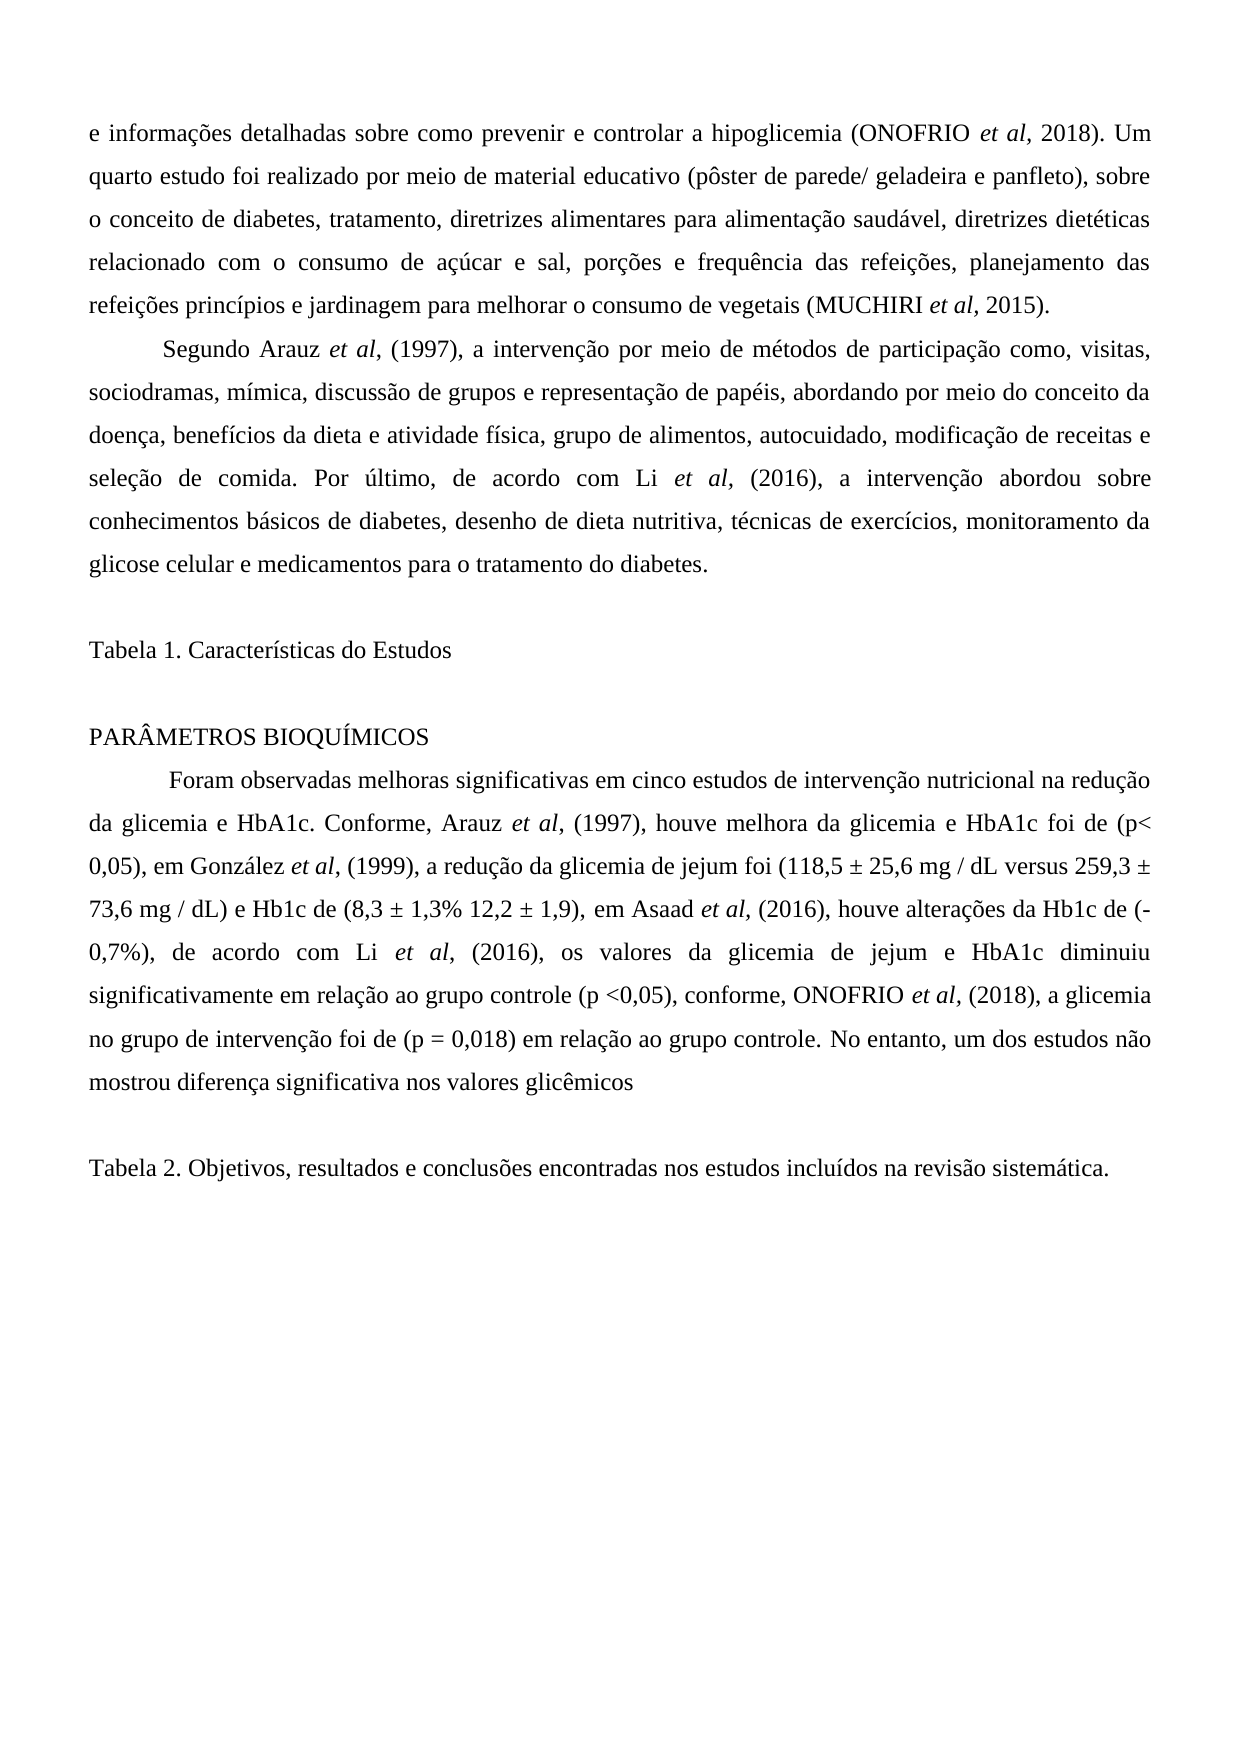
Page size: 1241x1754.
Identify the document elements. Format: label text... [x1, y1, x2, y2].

text Tabela 1. Características do Estudos [89, 636, 1152, 664]
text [89, 118, 1152, 319]
text Segundo Arauz et al, (1997), a intervenção por meio de métodos de participação como, visitas, sociodramas, mímica, discussão de grupos e representação de papéis, abordando por meio do conceito da doença, benefícios da dieta e atividade física, grupo de alimentos, autocuidado, modificação de receitas e seleção de comida. Por último, de acordo com Li et al, (2016), a intervenção abordou sobre conhecimentos básicos de diabetes, desenho de dieta nutritiva, técnicas de exercícios, monitoramento da glicose celular e medicamentos para o tratamento do diabetes. [89, 334, 1152, 578]
text Tabela 2. Objetivos, resultados e conclusões encontradas nos estudos incluídos na revisão sistemática. [89, 1153, 1152, 1182]
text Foram observadas melhoras significativas em cinco estudos de intervenção nutricional na redução da glicemia e HbA1c. Conforme, Arauz et al, (1997), houve melhora da glicemia e HbA1c foi de (p< 0,05), em González et al, (1999), a redução da glicemia de jejum foi (118,5 ± 25,6 mg / dL versus 259,3 ± 73,6 mg / dL) e Hb1c de (8,3 ± 1,3% 12,2 ± 1,9), em Asaad et al, (2016), houve alterações da Hb1c de (- 0,7%), de acordo com Li et al, (2016), os valores da glicemia de jejum e HbA1c diminuiu significativamente em relação ao grupo controle (p <0,05), conforme, ONOFRIO et al, (2018), a glicemia no grupo de intervenção foi de (p = 0,018) em relação ao grupo controle. No entanto, um dos estudos não mostrou diferença significativa nos valores glicêmicos [89, 765, 1152, 1096]
text PARÂMETROS BIOQUÍMICOS [89, 722, 1152, 751]
